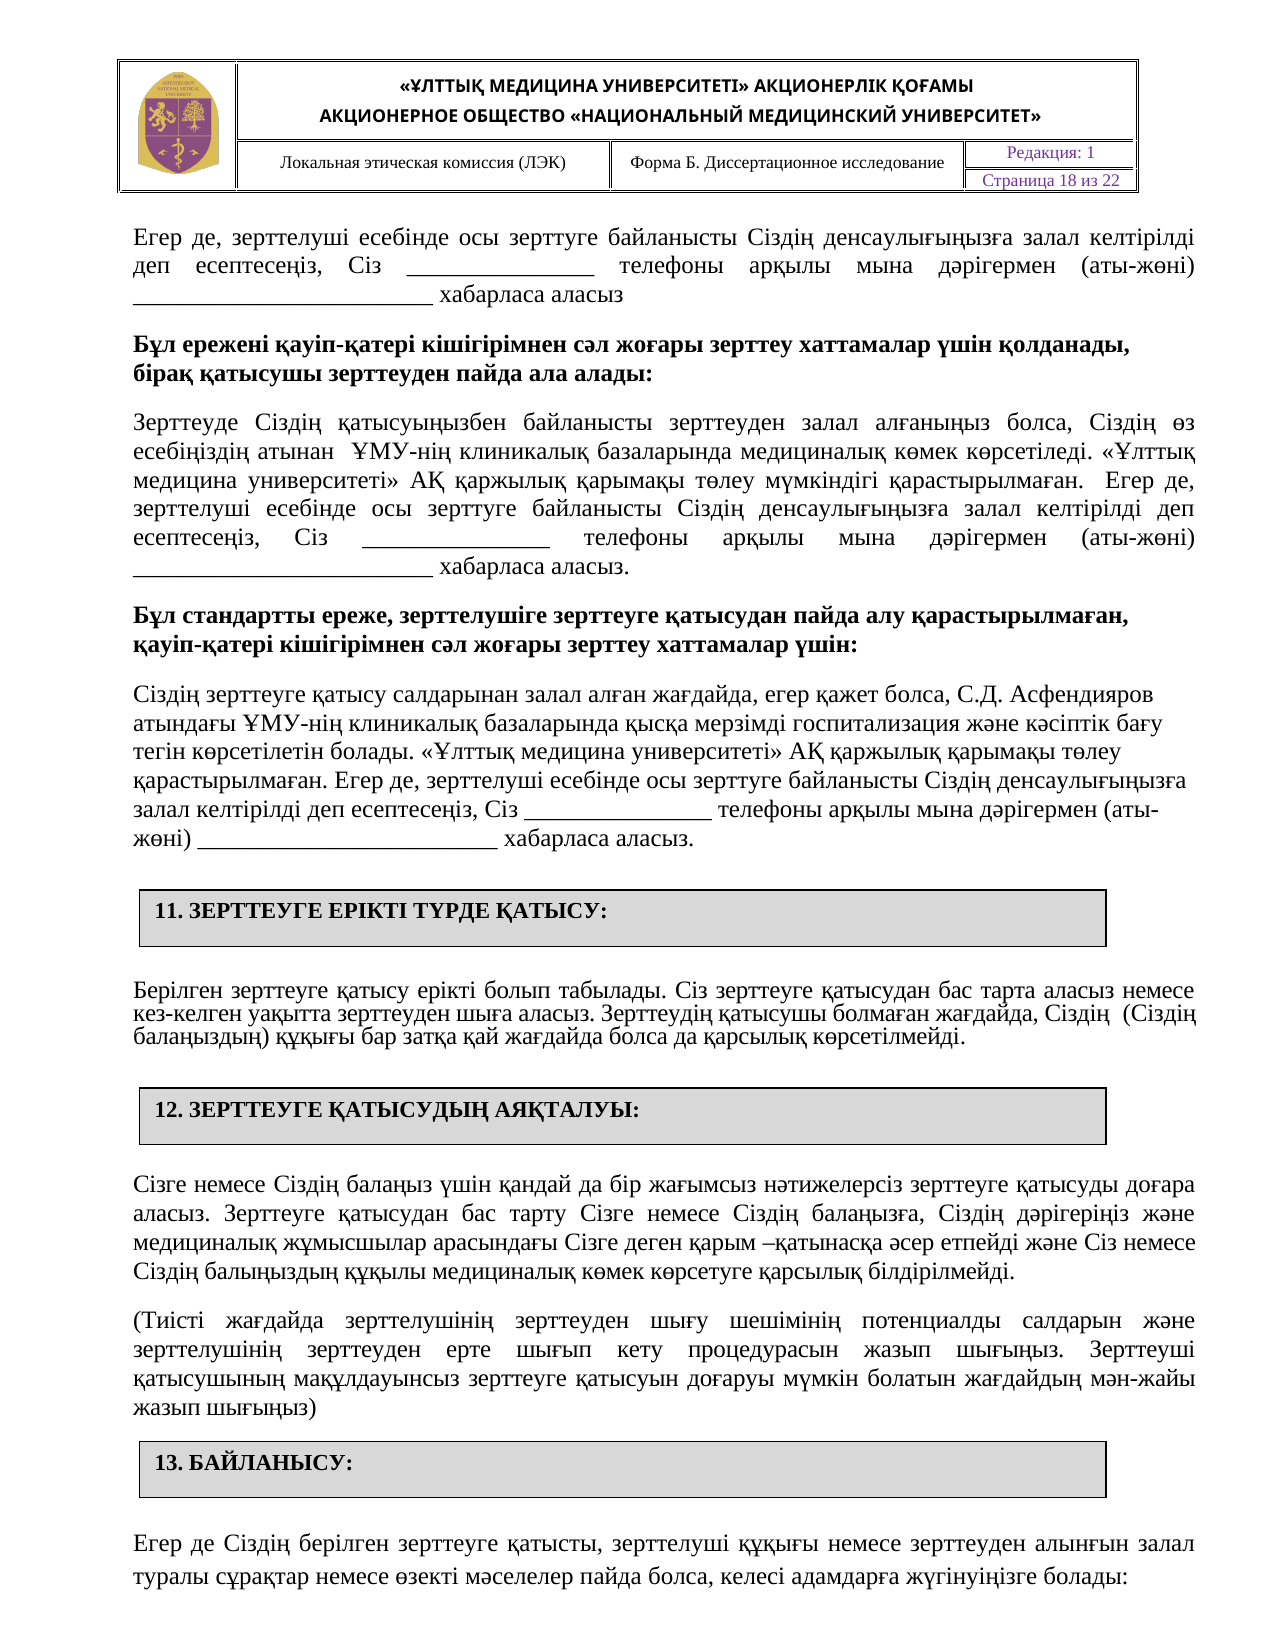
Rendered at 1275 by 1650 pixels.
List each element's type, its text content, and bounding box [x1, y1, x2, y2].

text Сізге немесе Сіздің балаңыз үшін қандай да бір жағымсыз нәтижелерсіз зерттеуге қатысуды доғара аласыз. Зерттеуге қатысудан бас тарту Сізге немесе Сіздің балаңызға, Сіздің дәрігеріңіз және медициналық жұмысшылар арасындағы Сізге деген қарым –қатынасқа әсер етпейді және Сіз немесе Сіздің балыңыздың құқылы медициналық көмек көрсетуге қарсылық білдірілмейді. [133, 1169, 1196, 1284]
text Бұл стандартты ереже, зерттелушіге зерттеуге қатысудан пайда алу қарастырылмаған, қауіп-қатері кішігірімнен сәл жоғары зерттеу хаттамалар үшін: [133, 601, 1196, 658]
text Бұл ережені қауіп-қатері кішігірімнен сәл жоғары зерттеу хаттамалар үшін қолданады, бірақ қатысушы зерттеуден пайда ала алады: [133, 329, 1196, 386]
text (Тиісті жағдайда зерттелушінің зерттеуден шығу шешімінің потенциалды салдарын және зерттелушінің зерттеуден ерте шығып кету процедурасын жазып шығыңыз. Зерттеуші қатысушының мақұлдауынсыз зерттеуге қатысуын доғаруы мүмкін болатын жағдайдың мән-жайы жазып шығыңыз) [133, 1305, 1196, 1420]
text Егер де Сіздің берілген зерттеуге қатысты, зерттелуші құқығы немесе зерттеуден алынғын залал туралы сұрақтар немесе өзекті мәселелер пайда болса, келесі адамдарға жүгінуіңізге болады: [133, 1528, 1196, 1590]
text Берілген зерттеуге қатысу ерікті болып табылады. Сіз зерттеуге қатысудан бас тарта аласыз немесе кез-келген уақытта зерттеуден шыға аласыз. Зерттеудің қатысушы болмаған жағдайда, Сіздің (Сіздің балаңыздың) құқығы бар затқа қай жағдайда болса да қарсылық көрсетілмейді. [133, 980, 1196, 1049]
text Сіздің зерттеуге қатысу салдарынан залал алған жағдайда, егер қажет болса, С.Д. Асфендияров атындағы ҰМУ-нің клиникалық базаларында қысқа мерзімді госпитализация және кәсіптік бағу тегін көрсетілетін болады. «Ұлттық медицина университеті» АҚ қаржылық қарымақы төлеу қарастырылмаған. Егер де, зерттелуші есебінде осы зерттуге байланысты Сіздің денсаулығыңызға залал келтірілді деп есептесеңіз, Сіз _______________ телефоны арқылы мына дәрігермен (аты-жөні) ________________________ хабарласа аласыз. [133, 679, 1196, 851]
text Зерттеуде Сіздің қатысуыңызбен байланысты зерттеуден залал алғаныңыз болса, Сіздің өз есебіңіздің атынан ҰМУ-нің клиникалық базаларында медициналық көмек көрсетіледі. «Ұлттық медицина университеті» АҚ қаржылық қарымақы төлеу мүмкіндігі қарастырылмаған. Егер де, зерттелуші есебінде осы зерттуге байланысты Сіздің денсаулығыңызға залал келтірілді деп есептесеңіз, Сіз _______________ телефоны арқылы мына дәрігермен (аты-жөні) ________________________ хабарласа аласыз. [133, 407, 1196, 580]
picture [129, 69, 223, 178]
text Егер де, зерттелуші есебінде осы зерттуге байланысты Сіздің денсаулығыңызға залал келтірілді деп есептесеңіз, Сіз _______________ телефоны арқылы мына дәрігермен (аты-жөні) ________________________ хабарласа аласыз [133, 222, 1196, 308]
